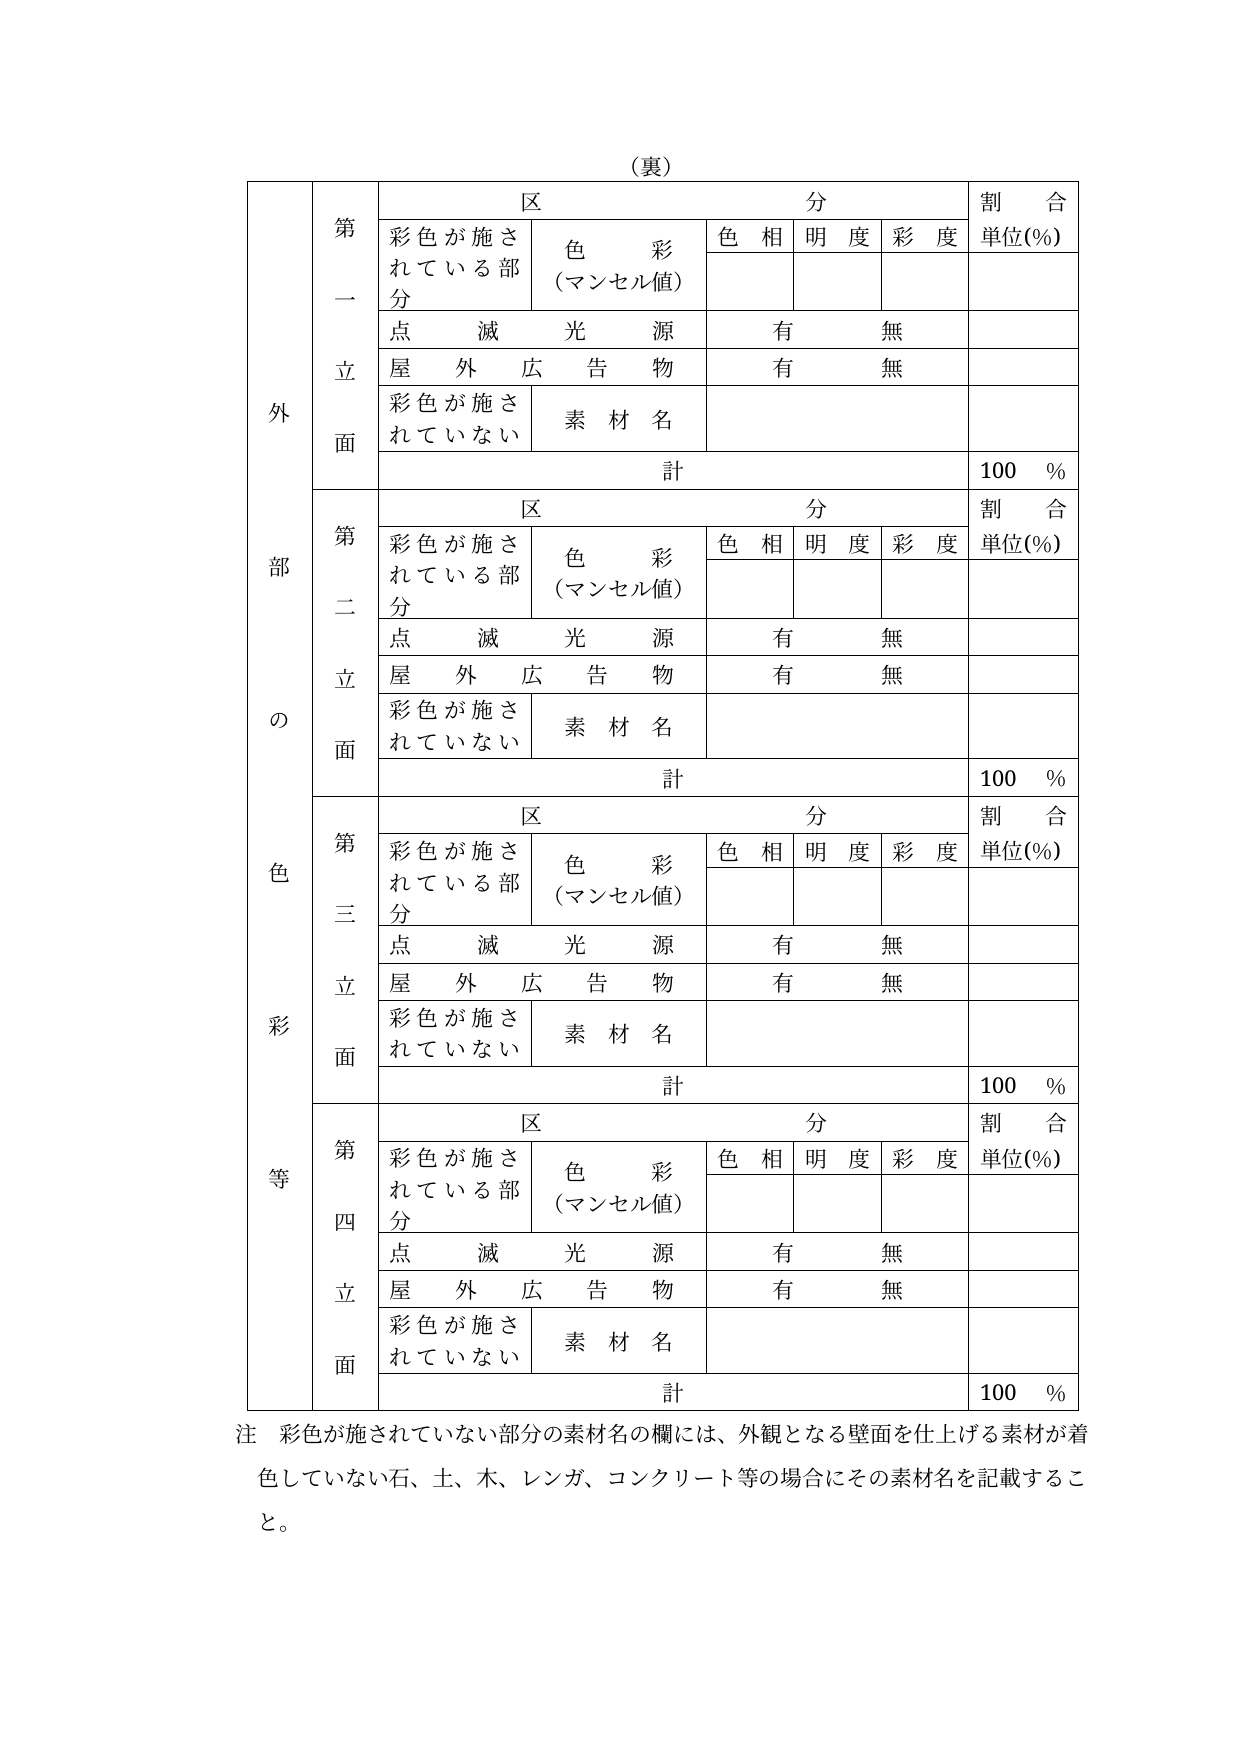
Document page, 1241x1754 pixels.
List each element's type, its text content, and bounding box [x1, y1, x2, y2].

table_cell [969, 964, 1078, 1000]
table_cell 点滅光源 [379, 311, 706, 348]
table_cell 彩度 [882, 527, 968, 559]
table_cell 有 無 [707, 349, 968, 385]
table_cell 有 無 [707, 619, 968, 655]
table_cell 明度 [794, 834, 881, 867]
table_cell 彩色が施されていない部分 [379, 1001, 531, 1066]
table_cell [882, 868, 968, 925]
table_cell 彩色が施されている部分 [379, 1142, 531, 1232]
table_cell 割合 [969, 1104, 1078, 1141]
table_cell [969, 926, 1078, 962]
table_cell 明度 [794, 220, 881, 252]
table_cell 計 [379, 1067, 968, 1103]
table_cell 素 材 名 [532, 386, 706, 451]
table_cell 彩度 [882, 1142, 968, 1174]
table_cell 屋外広告物 [379, 1271, 706, 1307]
table_cell 色 彩 （マンセル値） [532, 220, 706, 310]
table_header 割合 [969, 182, 1078, 219]
table_cell 色 彩 （マンセル値） [532, 834, 706, 925]
table_cell 色相 [707, 220, 793, 252]
table_header 区 分 [379, 182, 968, 219]
table_cell 点滅光源 [379, 619, 706, 655]
table_cell [794, 1175, 881, 1232]
table_cell 100％ [969, 1067, 1078, 1103]
table_cell 彩色が施されている部分 [379, 834, 531, 925]
table_cell 彩色が施されていない部分 [379, 694, 531, 758]
table_cell 点滅光源 [379, 1233, 706, 1270]
table_cell 屋外広告物 [379, 964, 706, 1000]
table_cell [969, 386, 1078, 451]
table_header 第 一 立 面 [313, 182, 378, 488]
table_cell 屋外広告物 [379, 349, 706, 385]
table_cell [707, 868, 793, 925]
table_cell 彩度 [882, 220, 968, 252]
text 注 彩色が施されていない部分の素材名の欄には、外観となる壁面を仕上げる素材が着色していない石、土、木、レンガ、コンクリート等の場合にその素材名を記載すること。 [236, 1411, 1089, 1543]
table_cell 有 無 [707, 1233, 968, 1270]
table_cell 有 無 [707, 926, 968, 962]
table_cell [794, 560, 881, 618]
table_cell [794, 253, 881, 310]
table_cell 区 分 [379, 797, 968, 833]
table_cell 区 分 [379, 1104, 968, 1141]
table_cell [794, 868, 881, 925]
table_cell [969, 253, 1078, 310]
table_cell 有 無 [707, 964, 968, 1000]
table_cell [969, 1308, 1078, 1373]
table_cell 明度 [794, 527, 881, 559]
table_cell 単位(％) [969, 833, 1078, 867]
table_cell 点滅光源 [379, 926, 706, 962]
table_cell 色相 [707, 527, 793, 559]
table_cell 第 四 立 面 [313, 1104, 378, 1410]
table_cell 彩度 [882, 834, 968, 867]
table_cell [969, 694, 1078, 758]
table_cell 有 無 [707, 311, 968, 348]
table_cell 屋外広告物 [379, 656, 706, 693]
table_cell 彩色が施されている部分 [379, 220, 531, 310]
table_cell 第 二 立 面 [313, 490, 378, 796]
table_cell [969, 1175, 1078, 1232]
table_cell 色相 [707, 1142, 793, 1174]
table_cell [969, 349, 1078, 385]
table_cell 単位(％) [969, 526, 1078, 559]
table_cell 色相 [707, 834, 793, 867]
table_cell 色 彩 （マンセル値） [532, 527, 706, 618]
table_cell [969, 619, 1078, 655]
table_cell [707, 386, 968, 451]
table_cell [707, 560, 793, 618]
table_cell [969, 868, 1078, 925]
table_cell 有 無 [707, 1271, 968, 1307]
table_cell 彩色が施されている部分 [379, 527, 531, 618]
table_cell 彩色が施されていない部分 [379, 386, 531, 451]
table_cell 色 彩 （マンセル値） [532, 1142, 706, 1232]
table_cell [707, 1175, 793, 1232]
table_cell 素 材 名 [532, 1308, 706, 1373]
text （裏） [214, 150, 1089, 181]
table_cell 素 材 名 [532, 1001, 706, 1066]
table_cell 単位(％) [969, 219, 1078, 252]
table_cell 区 分 [379, 490, 968, 526]
table_cell 100％ [969, 1374, 1078, 1410]
table_cell [969, 1233, 1078, 1270]
table_cell 明度 [794, 1142, 881, 1174]
table_cell 割合 [969, 797, 1078, 833]
table_cell [882, 560, 968, 618]
table_cell 計 [379, 1374, 968, 1410]
table_cell 第 三 立 面 [313, 797, 378, 1103]
table_cell [969, 560, 1078, 618]
table_cell [882, 1175, 968, 1232]
table_cell [707, 694, 968, 758]
table_cell 計 [379, 759, 968, 796]
table_cell [969, 1271, 1078, 1307]
table_cell [707, 253, 793, 310]
table_cell 割合 [969, 490, 1078, 526]
table_cell [969, 311, 1078, 348]
table_cell 彩色が施されていない部分 [379, 1308, 531, 1373]
table_header 外 部 の 色 彩 等 [248, 182, 312, 1410]
table_cell [707, 1308, 968, 1373]
table_cell 計 [379, 452, 968, 488]
table_cell 素 材 名 [532, 694, 706, 758]
table_cell 100％ [969, 759, 1078, 796]
table_cell 単位(％) [969, 1141, 1078, 1174]
table_cell 有 無 [707, 656, 968, 693]
table_cell [707, 1001, 968, 1066]
table_cell 100％ [969, 452, 1078, 488]
table_cell [969, 656, 1078, 693]
table_cell [969, 1001, 1078, 1066]
table_cell [882, 253, 968, 310]
